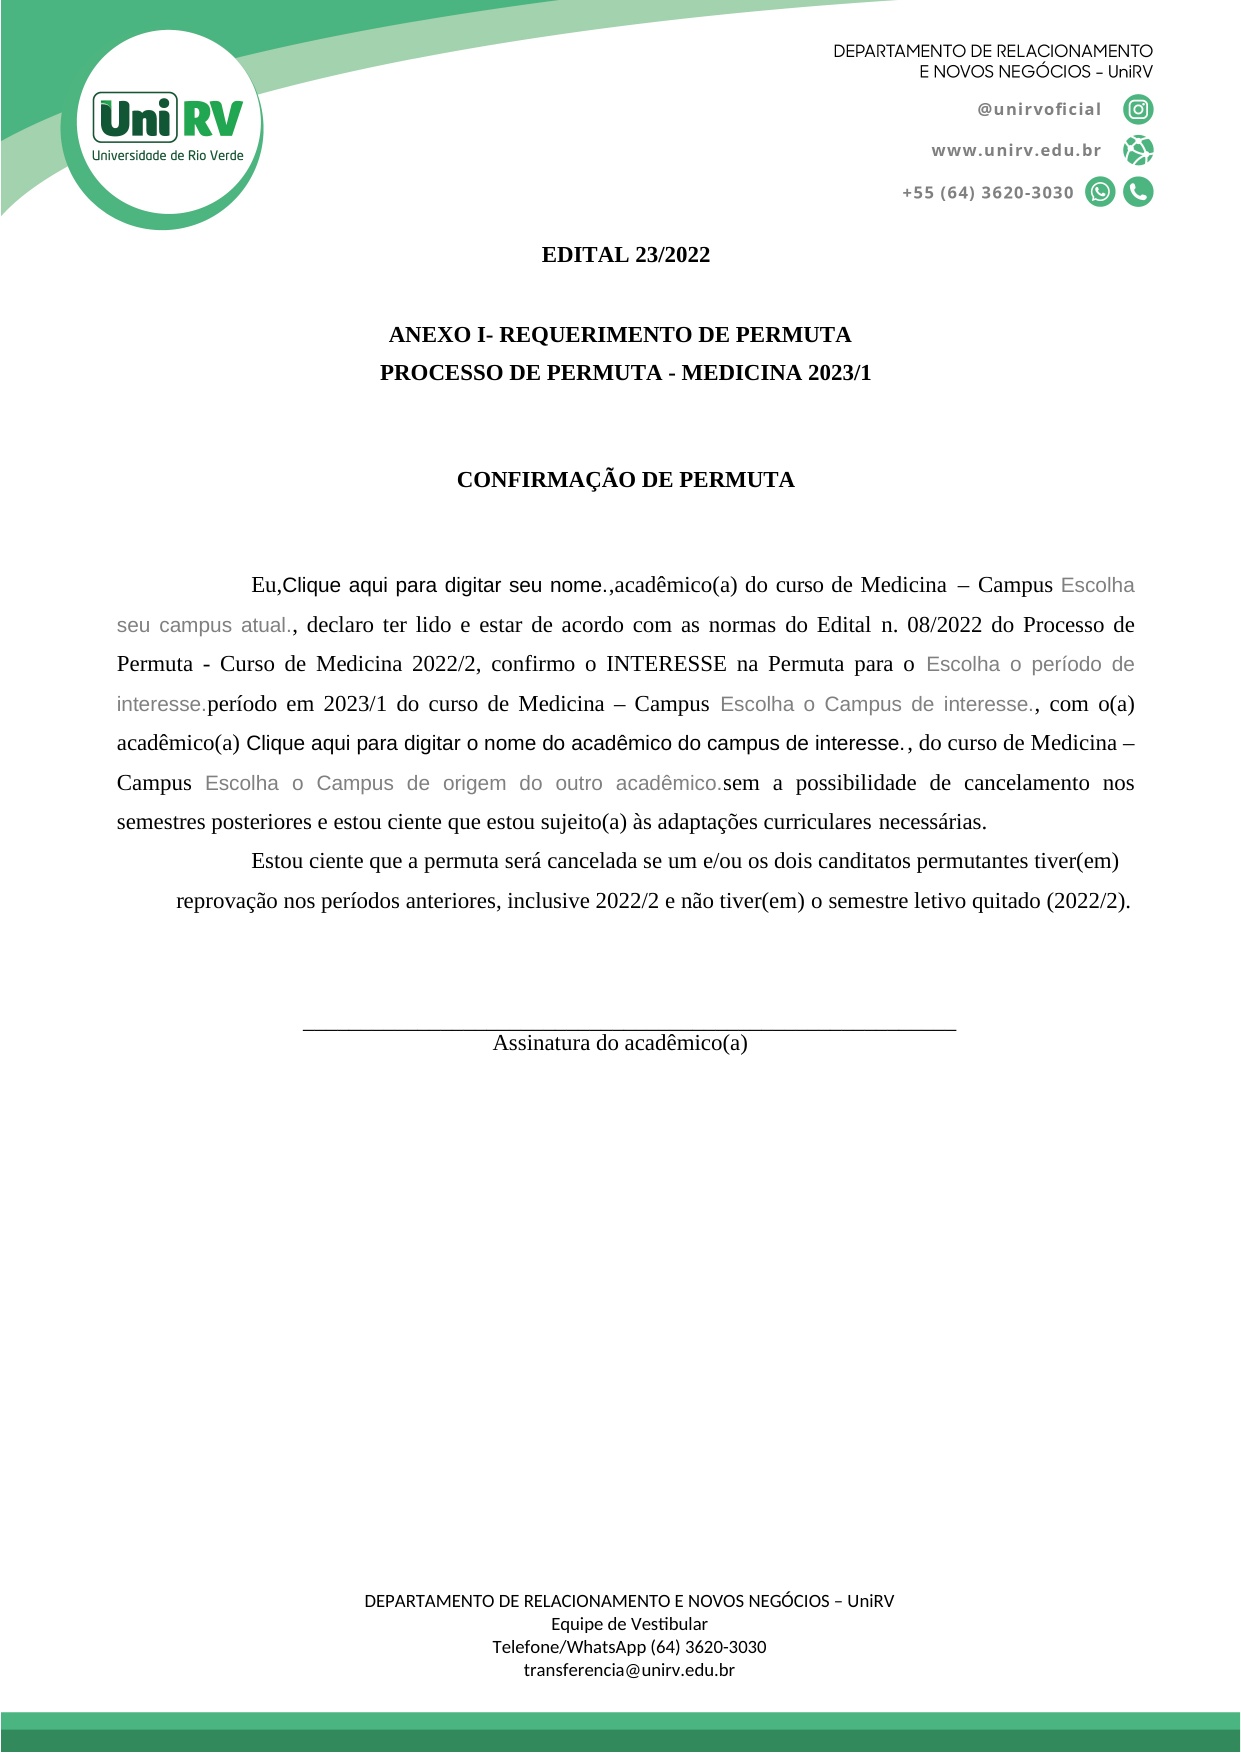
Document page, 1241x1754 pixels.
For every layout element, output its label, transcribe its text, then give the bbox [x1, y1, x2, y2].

text Assinatura do acadêmico(a) [308, 1033, 932, 1054]
text _________________________________________________________ [117, 1007, 1142, 1033]
text EDITAL 23/2022 [117, 242, 1135, 268]
text Estou ciente que a permuta será cancelada se um e/ou os dois canditatos permutantes tiver(em) reprovação nos períodos anteriores, inclusive 2022/2 e não tiver(em) o semestre letivo quitado (2022/2). [176, 848, 1142, 913]
subtitle ANEXO I- REQUERIMENTO DE PERMUTA [308, 321, 932, 347]
text PROCESSO DE PERMUTA - MEDICINA 2023/1 [117, 359, 1135, 385]
text CONFIRMAÇÃO DE PERMUTA [117, 466, 1135, 492]
picture [1, 0, 1241, 1752]
text Eu,,acadêmico(a) do curso de Medicina – Campus , declaro ter lido e estar de acordo com as normas do Edital n. 08/2022 do Processo de Permuta - Curso de Medicina 2022/2, confirmo o INTERESSE na Permuta para o período em 2023/1 do curso de Medicina – Campus , com o(a) acadêmico(a) , do curso de Medicina – Campus sem a possibilidade de cancelamento nos semestres posteriores e estou ciente que estou sujeito(a) às adaptações curriculares necessárias. [117, 571, 1135, 834]
